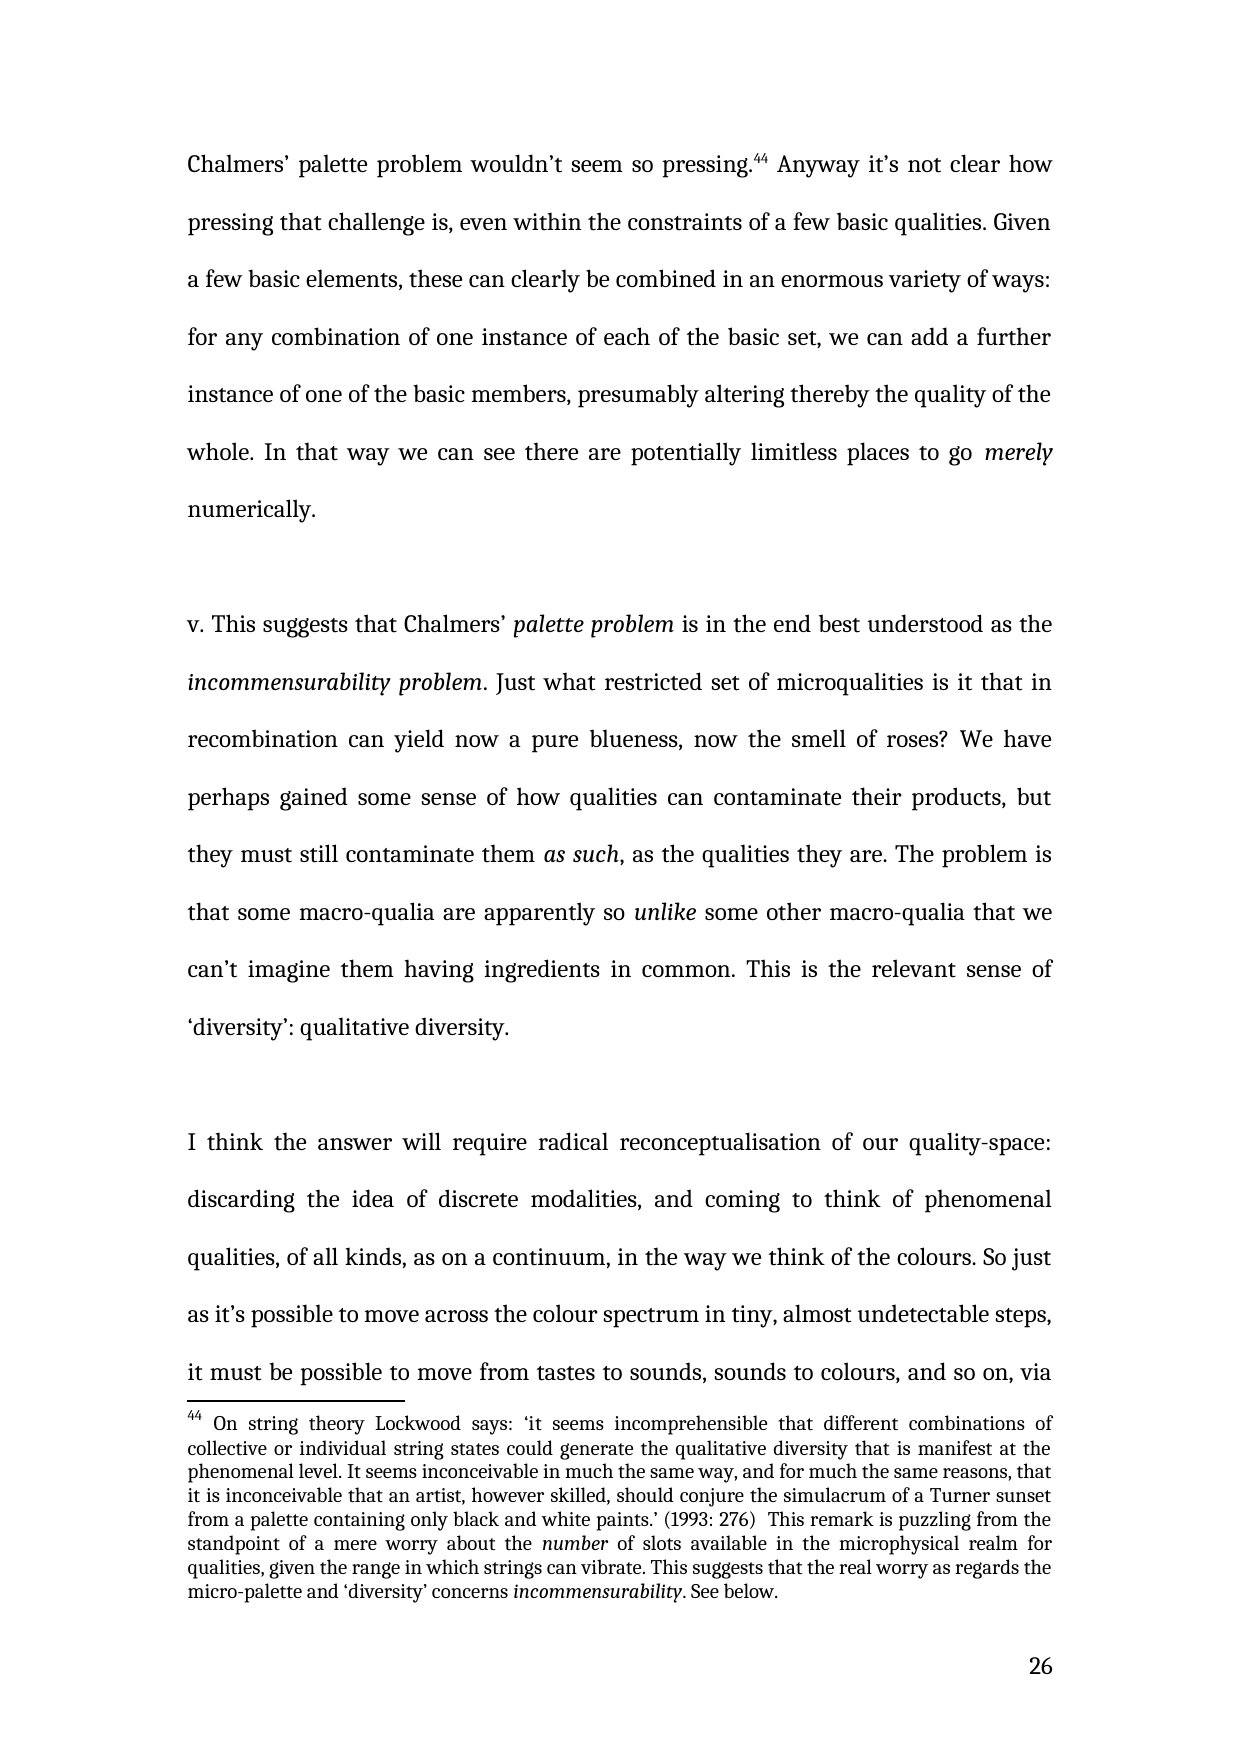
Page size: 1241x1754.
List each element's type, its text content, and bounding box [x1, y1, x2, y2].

text v. This suggests that Chalmers’ palette problem is in the end best understood as the incommensurability problem. Just what restricted set of microqualities is it that in recombination can yield now a pure blueness, now the smell of roses? We have perhaps gained some sense of how qualities can contaminate their products, but they must still contaminate them as such, as the qualities they are. The problem is that some macro-qualia are apparently so unlike some other macro-qualia that we can’t imagine them having ingredients in common. This is the relevant sense of ‘diversity’: qualitative diversity. [187, 610, 1053, 1041]
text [187, 1127, 1053, 1386]
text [187, 150, 1053, 524]
